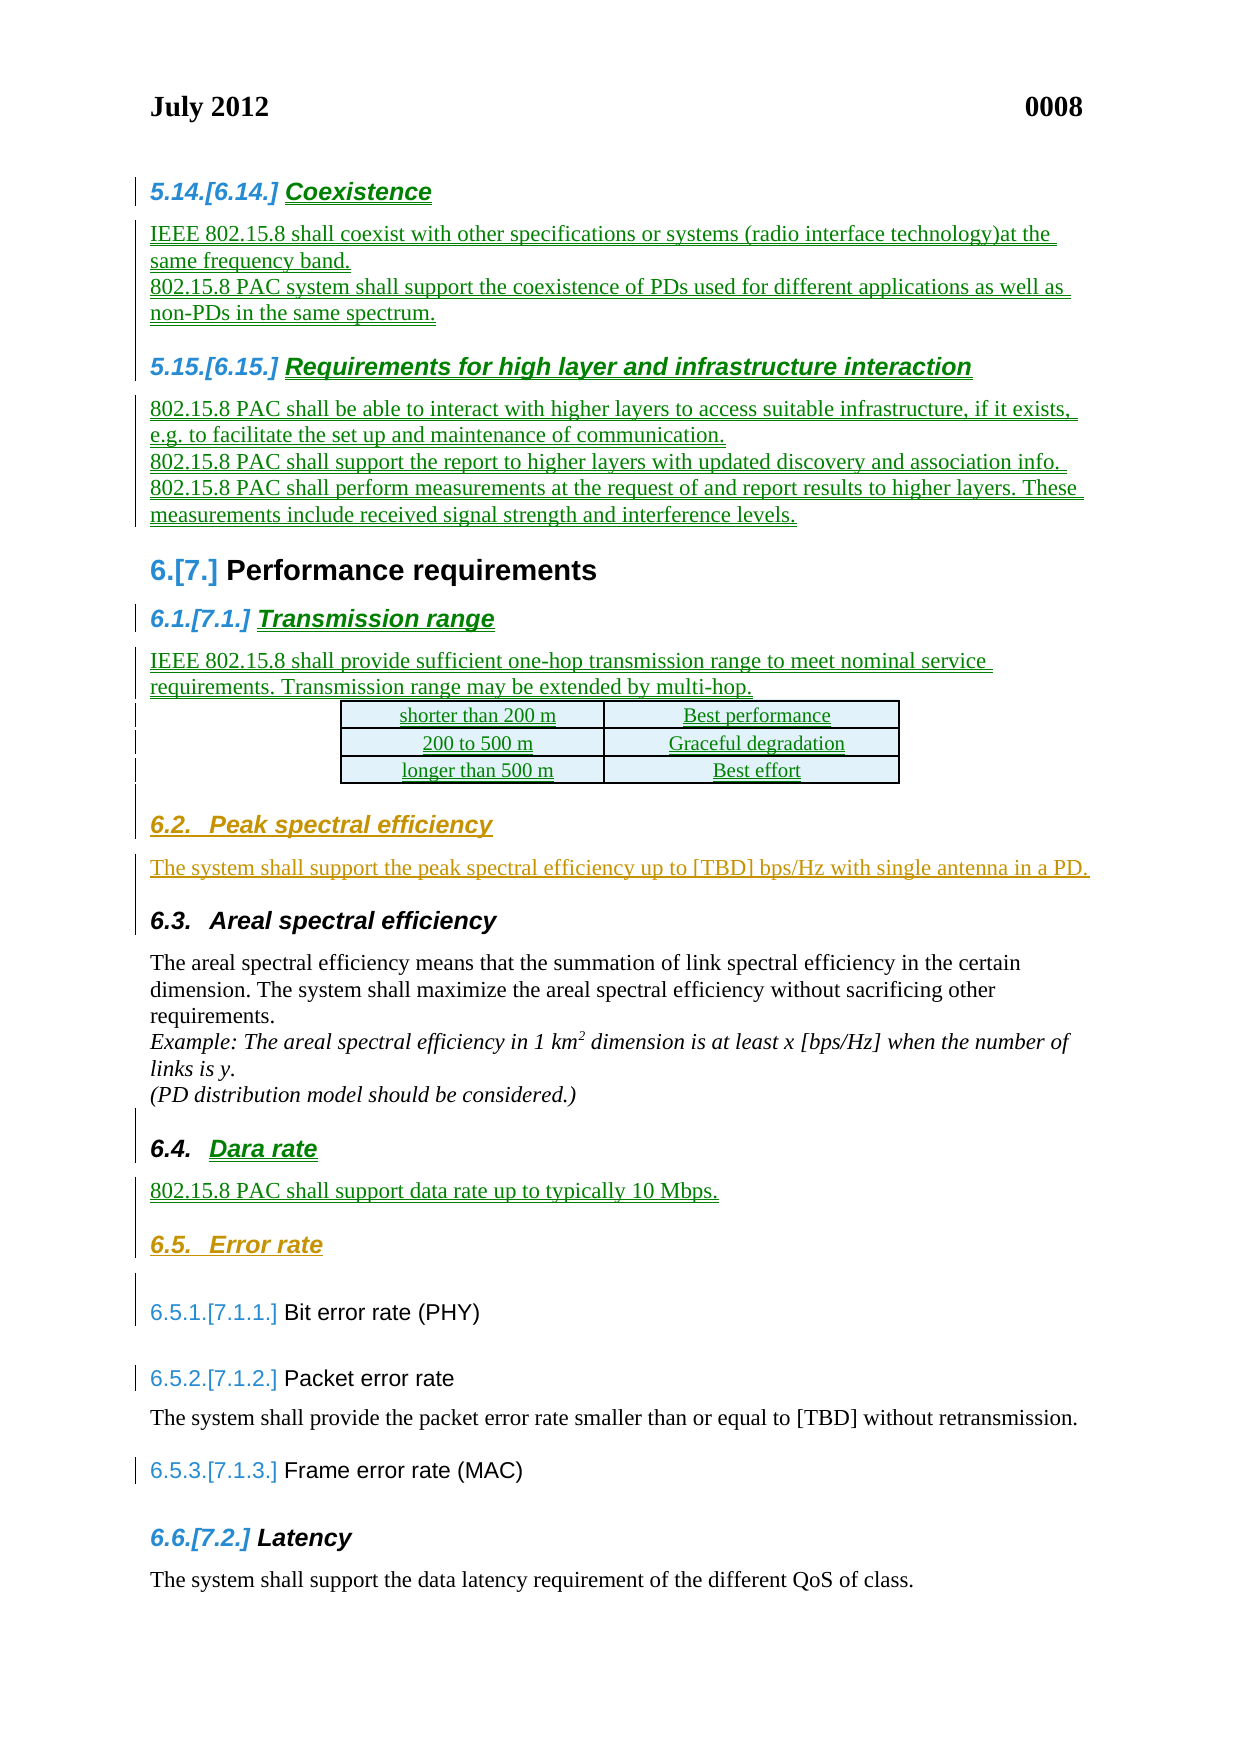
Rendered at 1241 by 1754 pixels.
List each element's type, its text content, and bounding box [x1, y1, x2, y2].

text Example: The areal spectral efficiency in 1 km2 dimension is at least x [bps/Hz] when the number of links is y. [150, 1028, 1090, 1081]
text The areal spectral efficiency means that the summation of link spectral efficiency in the certain dimension. The system shall maximize the areal spectral efficiency without sacrificing other requirements. [150, 949, 1090, 1028]
text (PD distribution model should be considered.) [150, 1081, 1090, 1107]
subtitle Areal spectral efficiency [150, 906, 1090, 935]
subtitle Performance requirements [150, 553, 1090, 587]
subtitle Packet error rate [150, 1365, 1090, 1391]
text The system shall support the data latency requirement of the different QoS of class. [150, 1566, 1090, 1592]
subtitle Frame error rate (MAC) [150, 1457, 1090, 1483]
subtitle Latency [150, 1523, 1090, 1552]
subtitle Bit error rate (PHY) [150, 1299, 1090, 1326]
text The system shall provide the packet error rate smaller than or equal to [TBD] without retransmission. [150, 1404, 1090, 1431]
